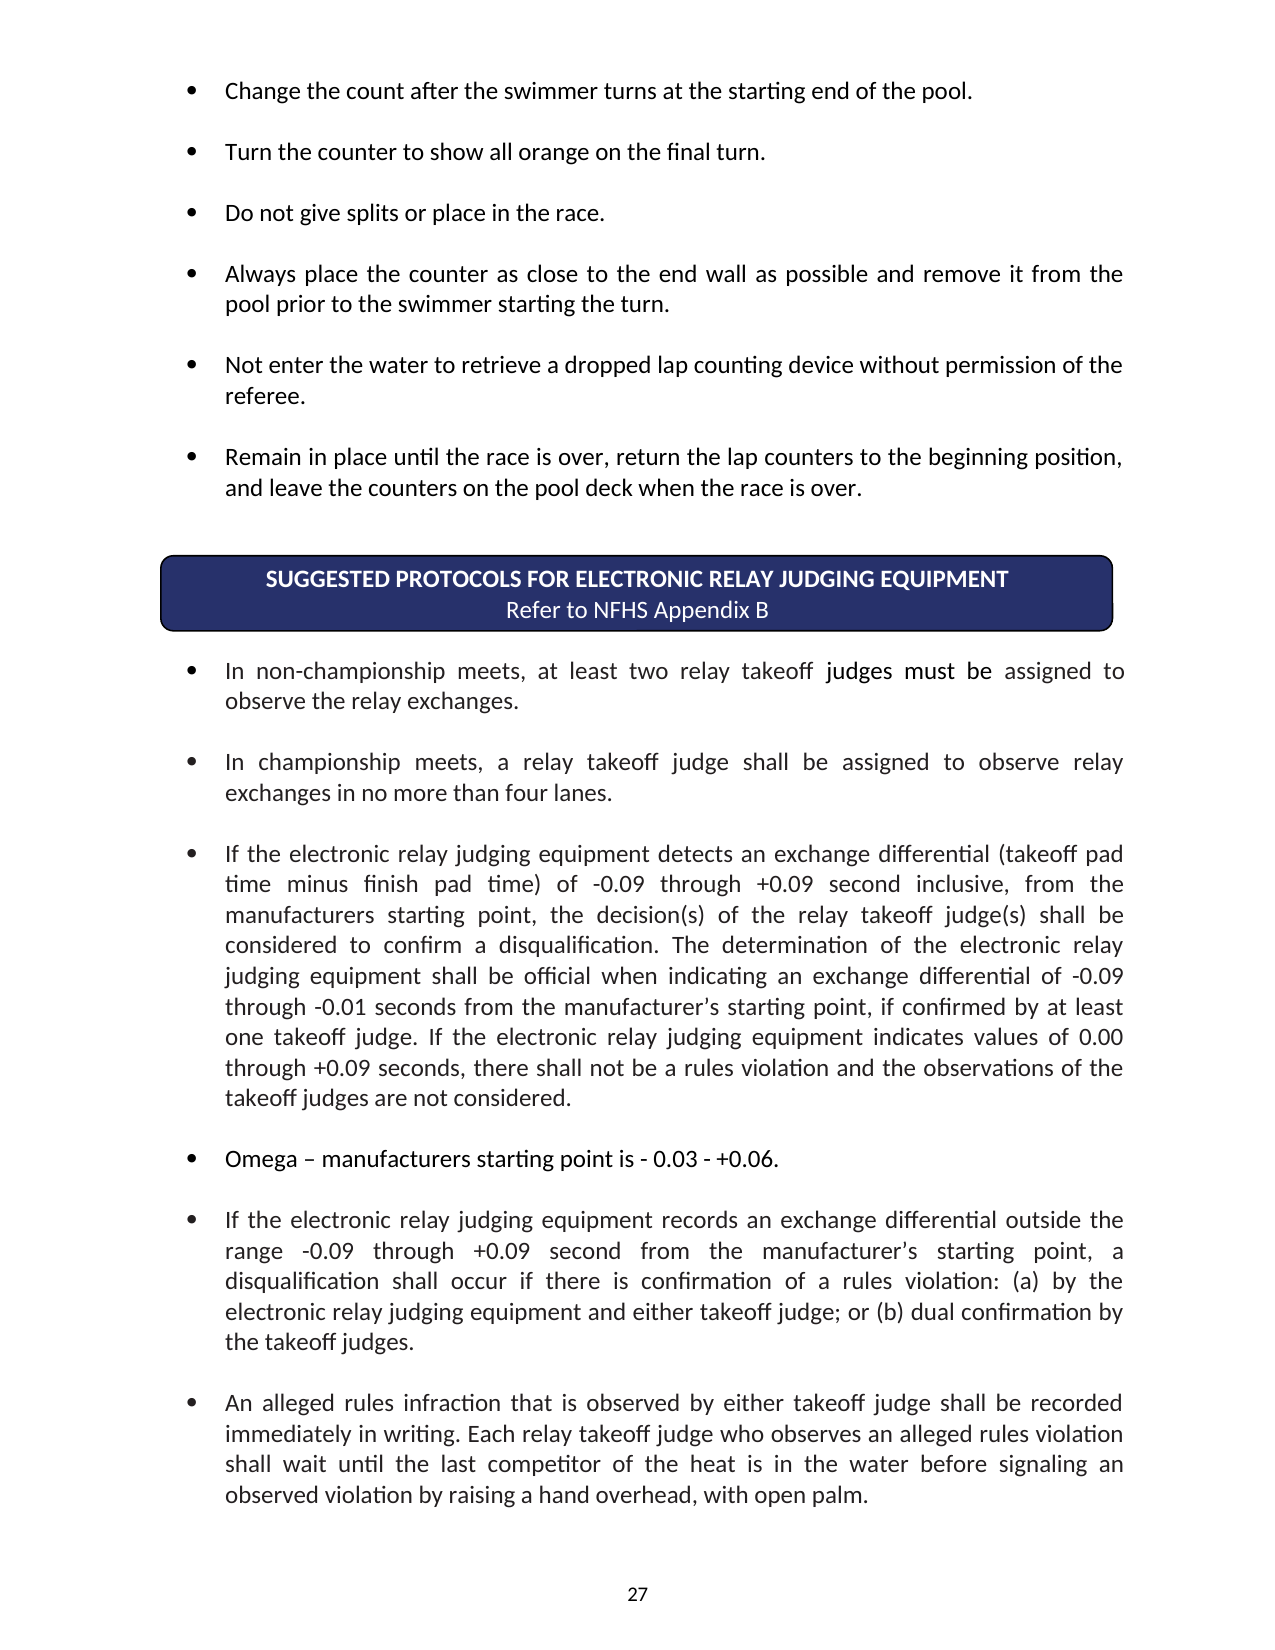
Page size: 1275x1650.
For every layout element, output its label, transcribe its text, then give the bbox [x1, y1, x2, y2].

list Not enter the water to retrieve a dropped lap counting device without permission of the referee. [187, 350, 1125, 411]
text Refer to NFHS Appendix B [150, 594, 1125, 624]
list Do not give splits or place in the race. [187, 197, 1125, 228]
list In championship meets, a relay takeoff judge shall be assigned to observe relay exchanges in no more than four lanes. [187, 746, 1125, 807]
list Remain in place until the race is over, return the lap counters to the beginning position, and leave the counters on the pool deck when the race is over. [187, 441, 1125, 502]
text SUGGESTED PROTOCOLS FOR ELECTRONIC RELAY JUDGING EQUIPMENT [150, 563, 1125, 594]
list In non-championship meets, at least two relay takeoff judges must be assigned to observe the relay exchanges. [187, 655, 1125, 716]
list Change the count after the swimmer turns at the starting end of the pool. [187, 75, 1125, 106]
list An alleged rules infraction that is observed by either takeoff judge shall be recorded immediately in writing. Each relay takeoff judge who observes an alleged rules violation shall wait until the last competitor of the heat is in the water before signaling an observed violation by raising a hand overhead, with open palm. [187, 1387, 1125, 1509]
list If the electronic relay judging equipment detects an exchange differential (takeoff pad time minus finish pad time) of -0.09 through +0.09 second inclusive, from the manufacturers starting point, the decision(s) of the relay takeoff judge(s) shall be considered to confirm a disqualification. The determination of the electronic relay judging equipment shall be official when indicating an exchange differential of -0.09 through -0.01 seconds from the manufacturer’s starting point, if confirmed by at least one takeoff judge. If the electronic relay judging equipment indicates values of 0.00 through +0.09 seconds, there shall not be a rules violation and the observations of the takeoff judges are not considered. [187, 838, 1125, 1113]
list If the electronic relay judging equipment records an exchange differential outside the range -0.09 through +0.09 second from the manufacturer’s starting point, a disqualification shall occur if there is confirmation of a rules violation: (a) by the electronic relay judging equipment and either takeoff judge; or (b) dual confirmation by the takeoff judges. [187, 1204, 1125, 1357]
list Always place the counter as close to the end wall as possible and remove it from the pool prior to the swimmer starting the turn. [187, 258, 1125, 319]
list Omega – manufacturers starting point is - 0.03 - +0.06. [187, 1143, 1125, 1174]
list Turn the counter to show all orange on the final turn. [187, 136, 1125, 167]
